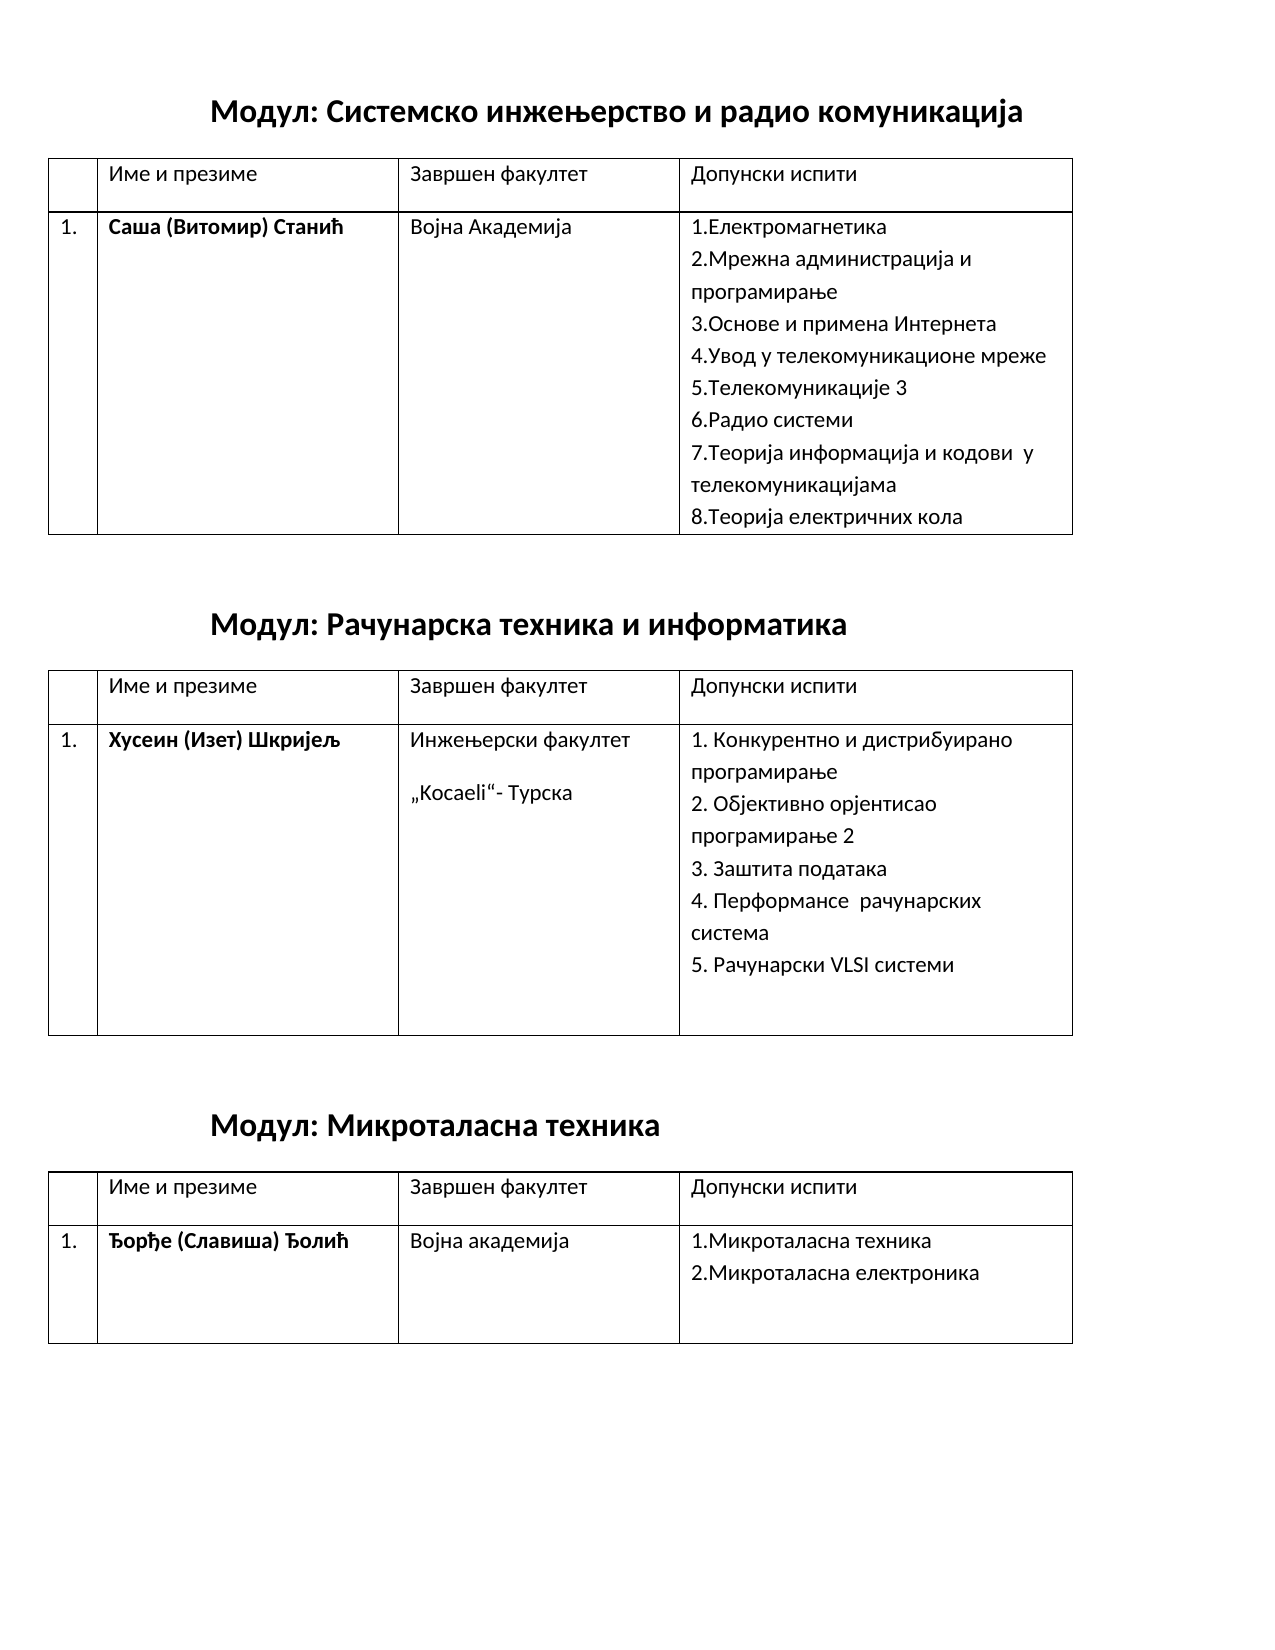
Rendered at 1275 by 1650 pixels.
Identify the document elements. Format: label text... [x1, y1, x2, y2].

table_cell 1. Конкурентно и дистрибуирано програмирање 2. Објективно орјентисао програмирање 2 3. Заштита података 4. Перформансе рачунарских система 5. Рачунарски VLSI системи [680, 725, 1072, 1035]
table_cell Инжењерски факултет „Kocaeli“- Турска [399, 725, 679, 1035]
table_cell Војна академија [399, 1226, 679, 1343]
table_cell 1. [49, 725, 97, 1035]
table_header Допунски испити [680, 1173, 1072, 1225]
table_header [49, 159, 97, 211]
table_header [49, 1173, 97, 1225]
table_cell Хусеин (Изет) Шкријељ [98, 725, 398, 1035]
text Модул: Микроталасна техника [135, 1104, 1177, 1144]
table_cell 1.Микроталасна техника 2.Микроталасна електроника [680, 1226, 1072, 1343]
table_cell Војна Академија [399, 213, 679, 534]
table_cell 1.Електромагнетика 2.Мрежна администрација и програмирање 3.Основе и примена Интернета 4.Увод у телекомуникационе мреже 5.Телекомуникације 3 6.Радио системи 7.Теорија информација и кодови у телекомуникацијама 8.Теорија електричних кола [680, 213, 1072, 534]
table_header Допунски испити [680, 159, 1072, 211]
table_header Допунски испити [680, 671, 1072, 724]
table_cell Ђорђе (Славиша) Ђолић [98, 1226, 398, 1343]
table_cell 1. [49, 1226, 97, 1343]
table_header Завршен факултет [399, 671, 679, 724]
text Модул: Системско инжењерство и радио комуникација [135, 90, 1177, 131]
table_header [49, 671, 97, 724]
table_cell 1. [49, 213, 97, 534]
text Модул: Рачунарска техника и информатика [135, 603, 1177, 643]
table_header Завршен факултет [399, 159, 679, 211]
table_header Име и презиме [98, 671, 398, 724]
table_header Име и презиме [98, 1173, 398, 1225]
table_header Име и презиме [98, 159, 398, 211]
table_header Завршен факултет [399, 1173, 679, 1225]
table_cell Саша (Витомир) Станић [98, 213, 398, 534]
